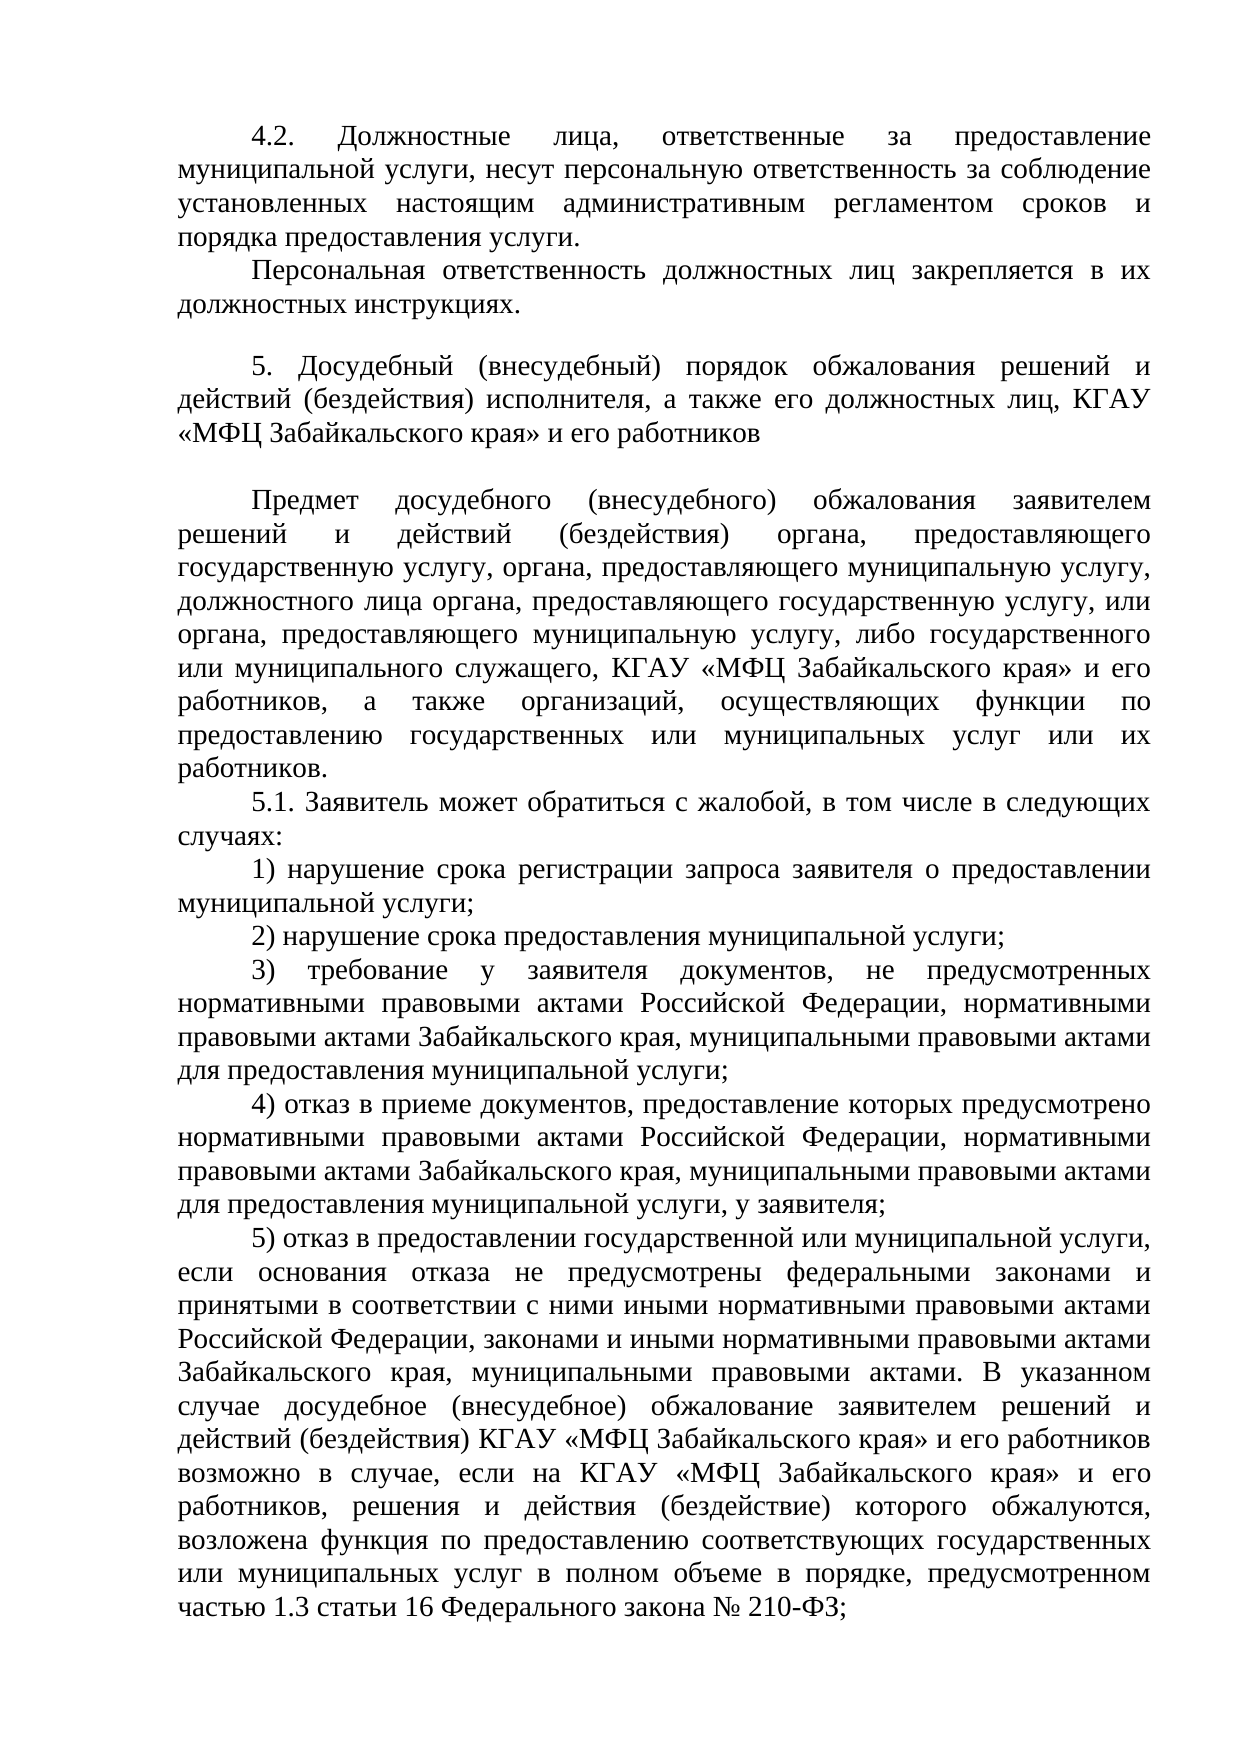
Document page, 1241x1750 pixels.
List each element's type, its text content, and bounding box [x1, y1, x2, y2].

text 4.2. Должностные лица, ответственные за предоставление муниципальной услуги, несут персональную ответственность за соблюдение установленных настоящим административным регламентом сроков и порядка предоставления услуги. [177, 118, 1152, 252]
text 1) нарушение срока регистрации запроса заявителя о предоставлении муниципальной услуги; [177, 851, 1152, 918]
text 4) отказ в приеме документов, предоставление которых предусмотрено нормативными правовыми актами Российской Федерации, нормативными правовыми актами Забайкальского края, муниципальными правовыми актами для предоставления муниципальной услуги, у заявителя; [177, 1086, 1152, 1220]
text 5. Досудебный (внесудебный) порядок обжалования решений и действий (бездействия) исполнителя, а также его должностных лиц, КГАУ «МФЦ Забайкальского края» и его работников [177, 348, 1152, 449]
text Персональная ответственность должностных лиц закрепляется в их должностных инструкциях. [177, 252, 1152, 319]
text 2) нарушение срока предоставления муниципальной услуги; [177, 918, 1152, 952]
text 3) требование у заявителя документов, не предусмотренных нормативными правовыми актами Российской Федерации, нормативными правовыми актами Забайкальского края, муниципальными правовыми актами для предоставления муниципальной услуги; [177, 952, 1152, 1086]
text Предмет досудебного (внесудебного) обжалования заявителем решений и действий (бездействия) органа, предоставляющего государственную услугу, органа, предоставляющего муниципальную услугу, должностного лица органа, предоставляющего государственную услугу, или органа, предоставляющего муниципальную услугу, либо государственного или муниципального служащего, КГАУ «МФЦ Забайкальского края» и его работников, а также организаций, осуществляющих функции по предоставлению государственных или муниципальных услуг или их работников. [177, 482, 1152, 784]
text 5.1. Заявитель может обратиться с жалобой, в том числе в следующих случаях: [177, 784, 1152, 851]
text 5) отказ в предоставлении государственной или муниципальной услуги, если основания отказа не предусмотрены федеральными законами и принятыми в соответствии с ними иными нормативными правовыми актами Российской Федерации, законами и иными нормативными правовыми актами Забайкальского края, муниципальными правовыми актами. В указанном случае досудебное (внесудебное) обжалование заявителем решений и действий (бездействия) КГАУ «МФЦ Забайкальского края» и его работников возможно в случае, если на КГАУ «МФЦ Забайкальского края» и его работников, решения и действия (бездействие) которого обжалуются, возложена функция по предоставлению соответствующих государственных или муниципальных услуг в полном объеме в порядке, предусмотренном частью 1.3 статьи 16 Федерального закона № 210-ФЗ; [177, 1220, 1152, 1623]
